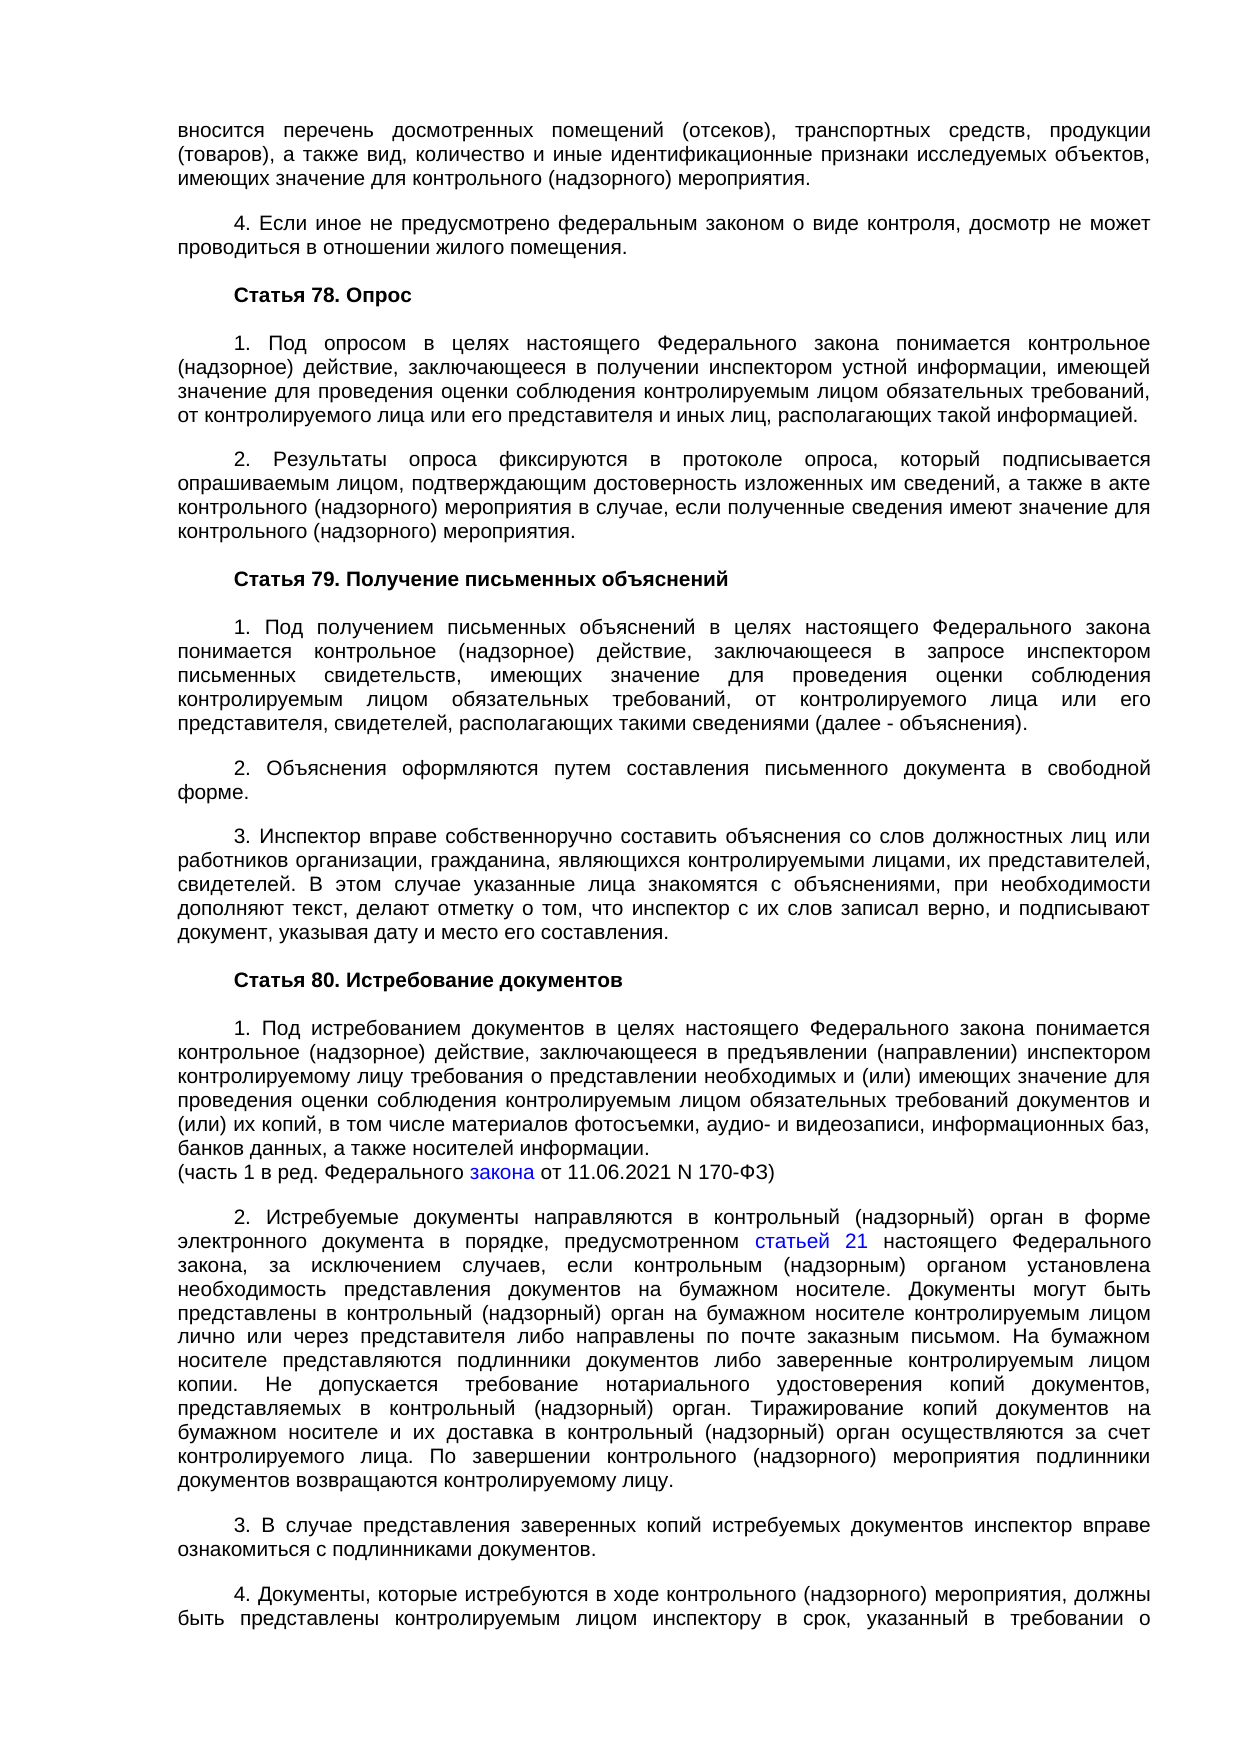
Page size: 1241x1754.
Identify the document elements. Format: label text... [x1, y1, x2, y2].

text 1. Под истребованием документов в целях настоящего Федерального закона понимается контрольное (надзорное) действие, заключающееся в предъявлении (направлении) инспектором контролируемому лицу требования о представлении необходимых и (или) имеющих значение для проведения оценки соблюдения контролируемым лицом обязательных требований документов и (или) их копий, в том числе материалов фотосъемки, аудио- и видеозаписи, информационных баз, банков данных, а также носителей информации. [177, 1016, 1152, 1160]
text 4. Если иное не предусмотрено федеральным законом о виде контроля, досмотр не может проводиться в отношении жилого помещения. [177, 211, 1152, 259]
text 3. Инспектор вправе собственноручно составить объяснения со слов должностных лиц или работников организации, гражданина, являющихся контролируемыми лицами, их представителей, свидетелей. В этом случае указанные лица знакомятся с объяснениями, при необходимости дополняют текст, делают отметку о том, что инспектор с их слов записал верно, и подписывают документ, указывая дату и место его составления. [177, 824, 1152, 944]
text 1. Под опросом в целях настоящего Федерального закона понимается контрольное (надзорное) действие, заключающееся в получении инспектором устной информации, имеющей значение для проведения оценки соблюдения контролируемым лицом обязательных требований, от контролируемого лица или его представителя и иных лиц, располагающих такой информацией. [177, 331, 1152, 426]
text 2. Истребуемые документы направляются в контрольный (надзорный) орган в форме электронного документа в порядке, предусмотренном статьей 21 настоящего Федерального закона, за исключением случаев, если контрольным (надзорным) органом установлена необходимость представления документов на бумажном носителе. Документы могут быть представлены в контрольный (надзорный) орган на бумажном носителе контролируемым лицом лично или через представителя либо направлены по почте заказным письмом. На бумажном носителе представляются подлинники документов либо заверенные контролируемым лицом копии. Не допускается требование нотариального удостоверения копий документов, представляемых в контрольный (надзорный) орган. Тиражирование копий документов на бумажном носителе и их доставка в контрольный (надзорный) орган осуществляются за счет контролируемого лица. По завершении контрольного (надзорного) мероприятия подлинники документов возвращаются контролируемому лицу. [177, 1204, 1152, 1492]
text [177, 118, 1152, 190]
text 2. Результаты опроса фиксируются в протоколе опроса, который подписывается опрашиваемым лицом, подтверждающим достоверность изложенных им сведений, а также в акте контрольного (надзорного) мероприятия в случае, если полученные сведения имеют значение для контрольного (надзорного) мероприятия. [177, 447, 1152, 543]
title Статья 79. Получение письменных объяснений [177, 567, 1152, 591]
text 3. В случае представления заверенных копий истребуемых документов инспектор вправе ознакомиться с подлинниками документов. [177, 1513, 1152, 1561]
title Статья 80. Истребование документов [177, 968, 1152, 992]
title Статья 78. Опрос [177, 283, 1152, 307]
text 2. Объяснения оформляются путем составления письменного документа в свободной форме. [177, 756, 1152, 803]
text 1. Под получением письменных объяснений в целях настоящего Федерального закона понимается контрольное (надзорное) действие, заключающееся в запросе инспектором письменных свидетельств, имеющих значение для проведения оценки соблюдения контролируемым лицом обязательных требований, от контролируемого лица или его представителя, свидетелей, располагающих такими сведениями (далее - объяснения). [177, 615, 1152, 735]
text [177, 1582, 1152, 1629]
text (часть 1 в ред. Федерального закона от 11.06.2021 N 170-ФЗ) [177, 1160, 1152, 1184]
